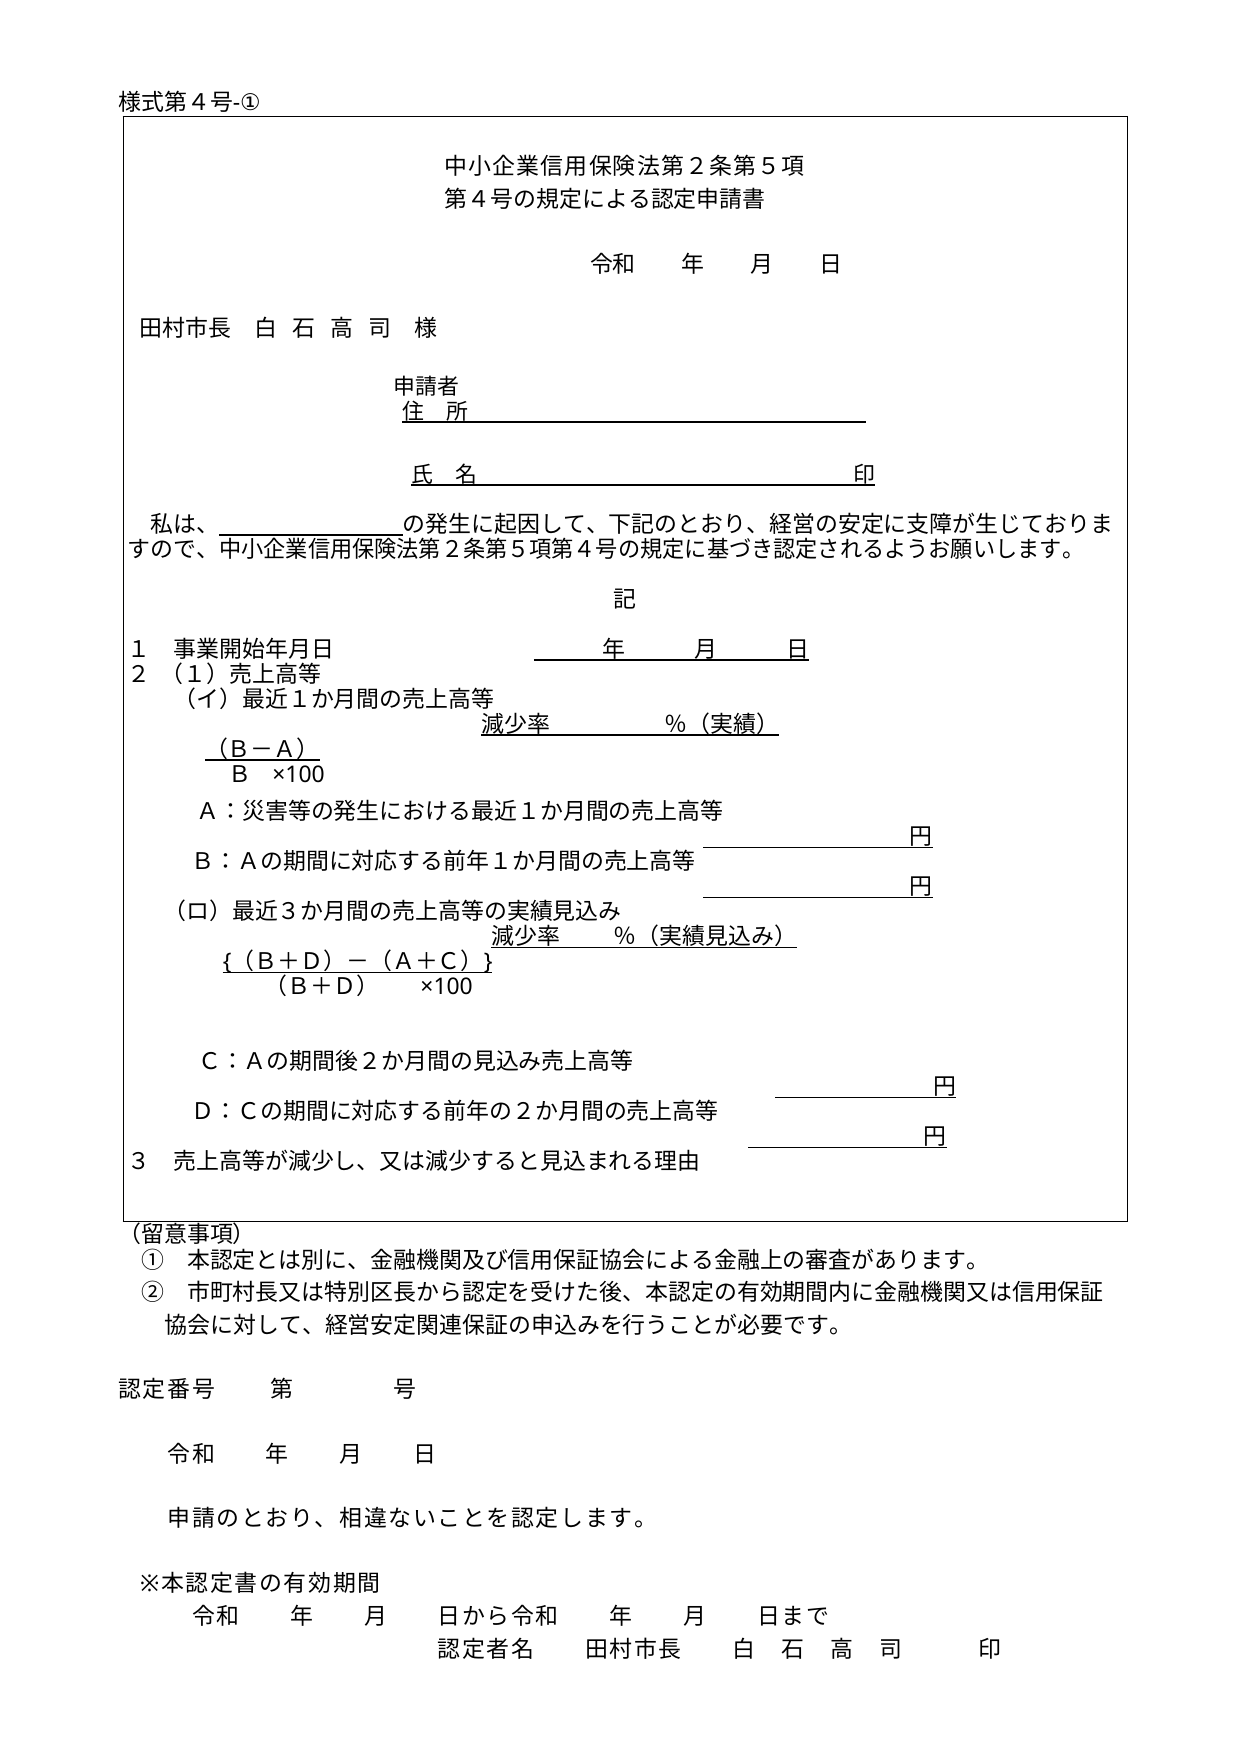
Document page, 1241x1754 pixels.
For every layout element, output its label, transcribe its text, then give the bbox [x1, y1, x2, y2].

text 認定番号 第 号 [118, 1371, 1122, 1404]
text ① 本認定とは別に、金融機関及び信用保証協会による金融上の審査があります。 [118, 1248, 1122, 1273]
text 認定者名 田村市長 白 石 高 司 印 [118, 1631, 1122, 1664]
text 令和 年 月 日から令和 年 月 日まで [118, 1598, 1122, 1631]
text （留意事項） [118, 1222, 1122, 1248]
text ※本認定書の有効期間 [140, 1564, 1122, 1598]
text 令和 年 月 日 [118, 1436, 1122, 1469]
table_header 中小企業信用保険法第２条第５項第４号の規定による認定申請書 令和 年 月 日 田村市長 白石高司 様 申請者 住 所 氏 名 印 私は、 の発生に起因して、下記のとおり、経営の安定に支障が生じておりますので、中小企業信用保険法第２条第５項第４号の規定に基づき認定されるようお願いします。 記 １ 事業開始年月日 年 月 日 ２ （１）売上高等 （イ）最近１か月間の売上高等 減少率 ％（実績） （Ｂ－Ａ） Ｂ ×100 Ａ：災害等の発生における最近１か月間の売上高等 円 Ｂ：Ａの期間に対応する前年１か月間の売上高等 円 （ロ）最近３か月間の売上高等の実績見込み 減少率 ％（実績見込み） {（Ｂ＋Ｄ）－（Ａ＋Ｃ）} （Ｂ＋Ｄ） ×100 Ｃ：Ａの期間後２か月間の見込み売上高等 円 Ｄ：Ｃの期間に対応する前年の２か月間の売上高等 円 ３ 売上高等が減少し、又は減少すると見込まれる理由 [124, 117, 1127, 1221]
text 様式第４号-① [118, 89, 1122, 116]
text ② 市町村長又は特別区長から認定を受けた後、本認定の有効期間内に金融機関又は信用保証協会に対して、経営安定関連保証の申込みを行うことが必要です。 [118, 1273, 1122, 1340]
text 申請のとおり、相違ないことを認定します。 [118, 1500, 1122, 1533]
